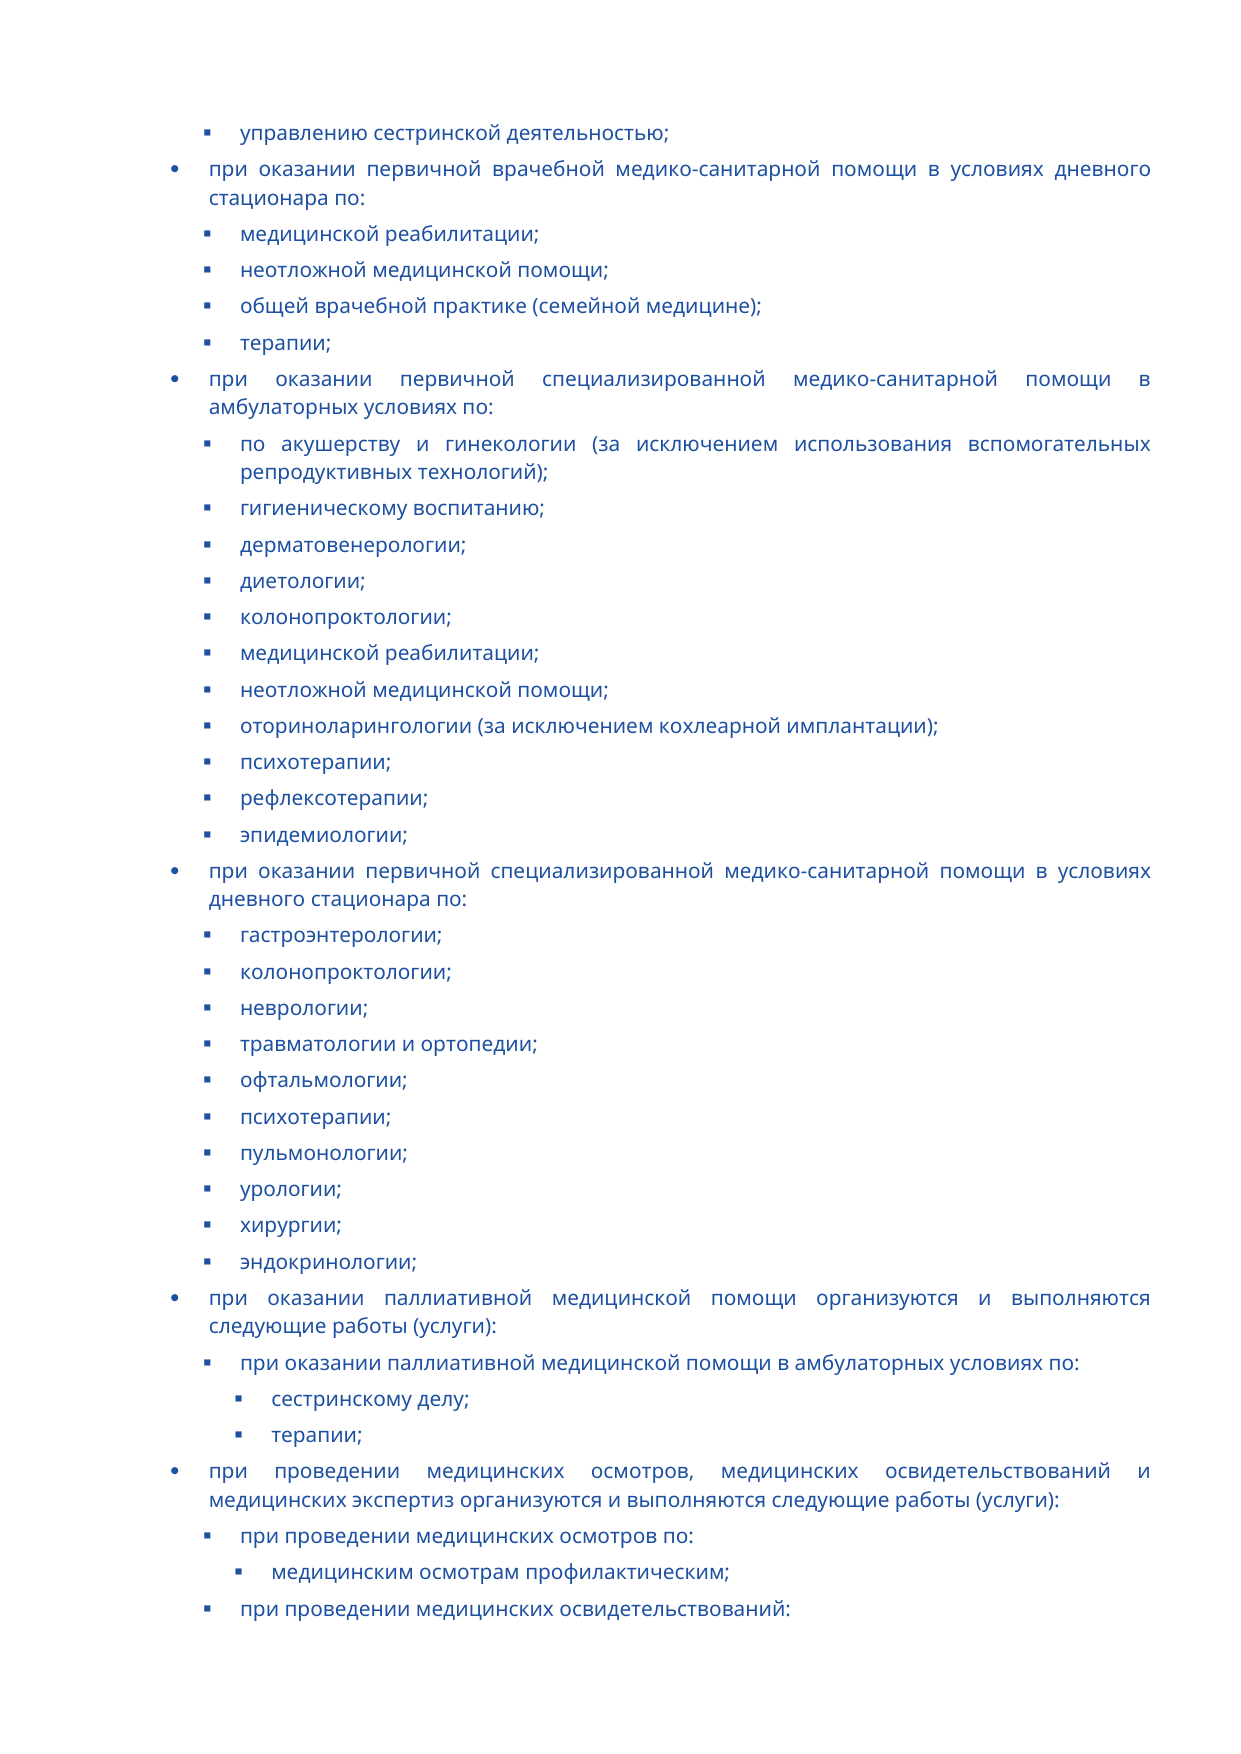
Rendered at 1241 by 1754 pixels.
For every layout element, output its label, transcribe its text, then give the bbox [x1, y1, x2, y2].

list по акушерству и гинекологии (за исключением использования вспомогательных репродуктивных технологий); [202, 429, 1152, 486]
list неотложной медицинской помощи; [202, 675, 1152, 703]
list медицинским осмотрам профилактическим; [233, 1557, 1152, 1586]
list пульмонологии; [202, 1138, 1152, 1167]
list дерматовенерологии; [202, 530, 1152, 558]
list при проведении медицинских осмотров по: [202, 1521, 1152, 1550]
list колонопроктологии; [202, 602, 1152, 631]
list колонопроктологии; [202, 957, 1152, 985]
list хирургии; [202, 1211, 1152, 1239]
list неотложной медицинской помощи; [202, 255, 1152, 284]
list терапии; [233, 1420, 1152, 1449]
list гастроэнтерологии; [202, 921, 1152, 949]
list сестринскому делу; [233, 1384, 1152, 1412]
list управлению сестринской деятельностью; [202, 118, 1152, 147]
list психотерапии; [202, 1102, 1152, 1130]
list эндокринологии; [202, 1247, 1152, 1275]
list при оказании паллиативной медицинской помощи организуются и выполняются следующие работы (услуги): [171, 1283, 1152, 1340]
list медицинской реабилитации; [202, 219, 1152, 247]
list неврологии; [202, 993, 1152, 1022]
list урологии; [202, 1174, 1152, 1203]
list терапии; [202, 328, 1152, 356]
list оториноларингологии (за исключением кохлеарной имплантации); [202, 711, 1152, 739]
list психотерапии; [202, 747, 1152, 776]
list травматологии и ортопедии; [202, 1029, 1152, 1058]
list рефлексотерапии; [202, 783, 1152, 812]
list эпидемиологии; [202, 820, 1152, 848]
list офтальмологии; [202, 1066, 1152, 1094]
list при проведении медицинских освидетельствований: [202, 1594, 1152, 1622]
list при оказании первичной врачебной медико-санитарной помощи в условиях дневного стационара по: [171, 154, 1152, 211]
list при оказании первичной специализированной медико-санитарной помощи в условиях дневного стационара по: [171, 856, 1152, 913]
list гигиеническому воспитанию; [202, 493, 1152, 522]
list общей врачебной практике (семейной медицине); [202, 292, 1152, 320]
list при проведении медицинских осмотров, медицинских освидетельствований и медицинских экспертиз организуются и выполняются следующие работы (услуги): [171, 1457, 1152, 1513]
list при оказании паллиативной медицинской помощи в амбулаторных условиях по: [202, 1348, 1152, 1376]
list диетологии; [202, 566, 1152, 594]
list медицинской реабилитации; [202, 638, 1152, 667]
list при оказании первичной специализированной медико-санитарной помощи в амбулаторных условиях по: [171, 364, 1152, 421]
